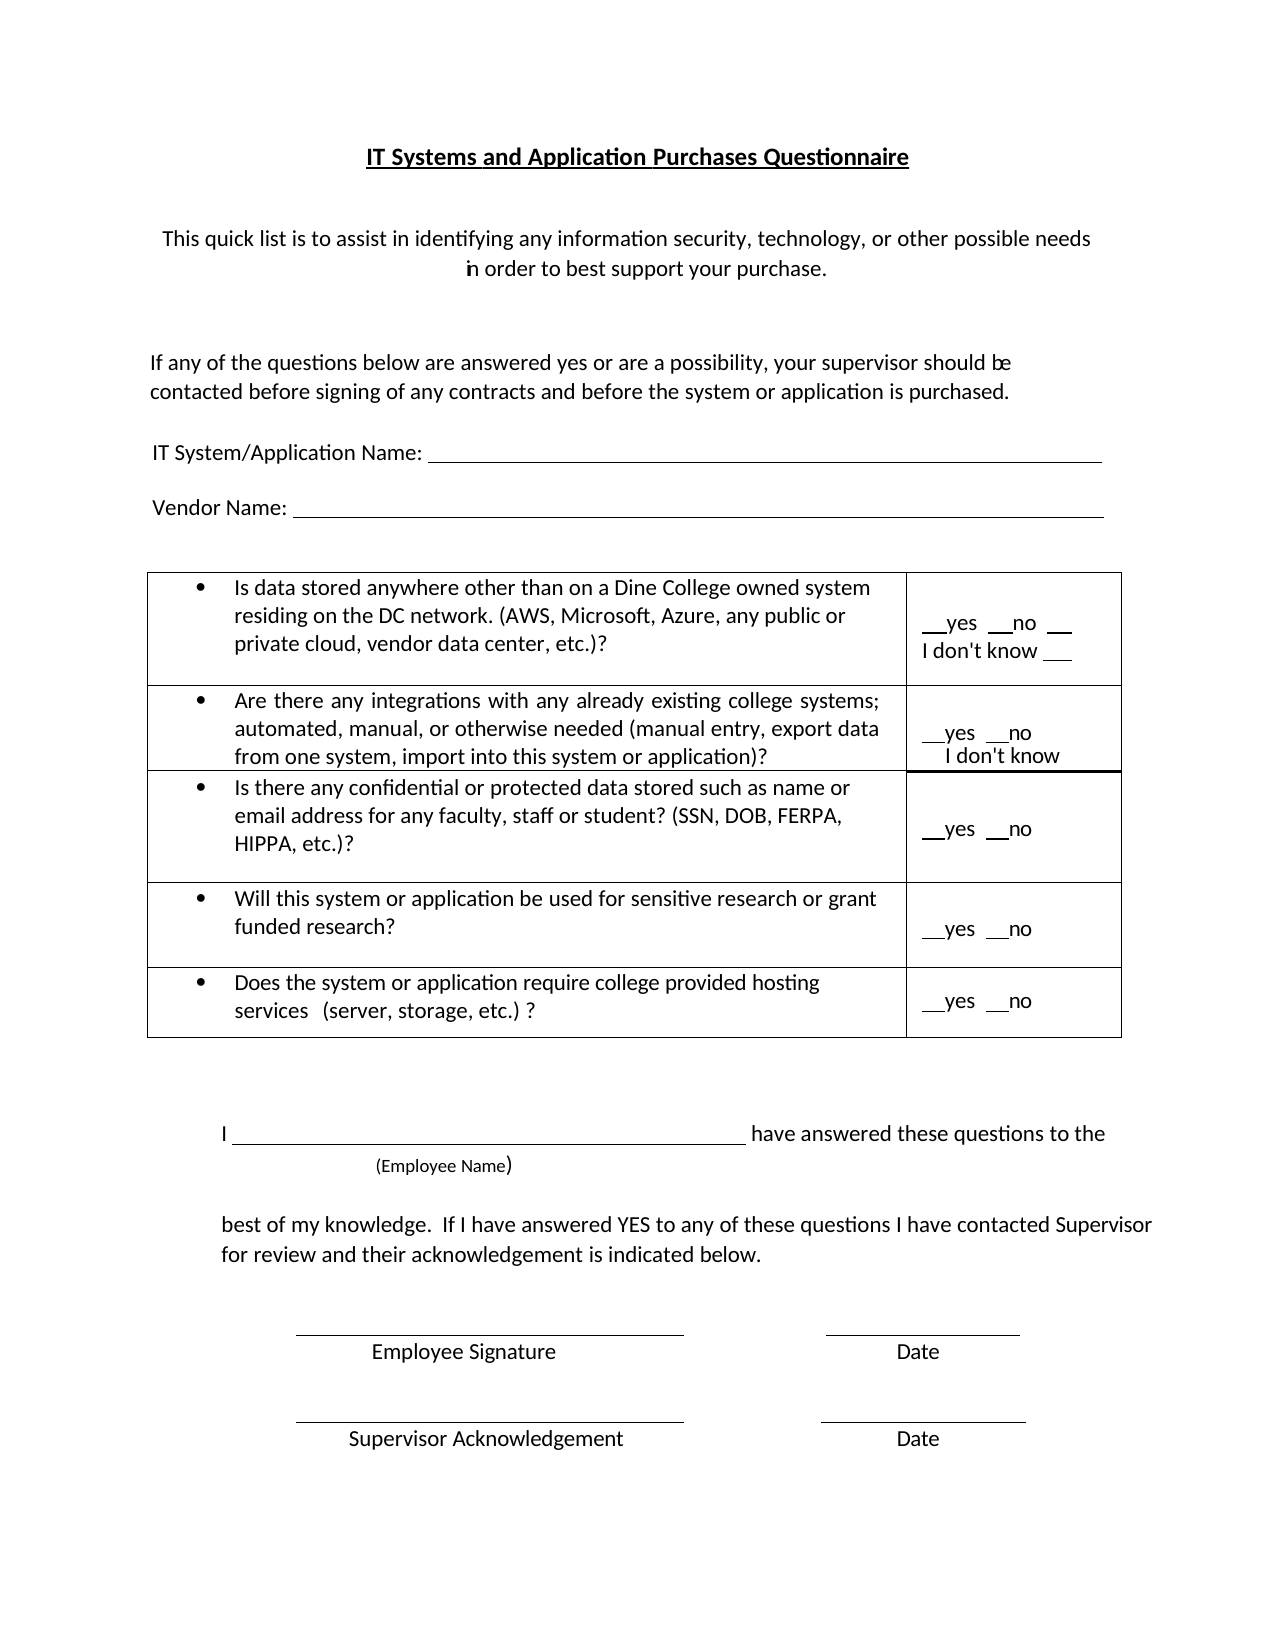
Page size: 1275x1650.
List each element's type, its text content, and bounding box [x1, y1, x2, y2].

text I have answered these questions to the [221, 1119, 1167, 1148]
table_cell Does the system or application require college provided hosting services (server, storage, etc.) ? [148, 968, 906, 1037]
table_cell Are there any integrations with any already existing college systems; automated, manual, or otherwise needed (manual entry, export data from one system, import into this system or application)? [148, 686, 906, 770]
table_header Is data stored anywhere other than on a Dine College owned system residing on the DC network. (AWS, Microsoft, Azure, any public or private cloud, vendor data center, etc.)? [148, 573, 906, 685]
table_cell yes no I don't know [907, 686, 1121, 770]
table_cell yes no [907, 968, 1121, 1037]
table_cell yes no [907, 773, 1121, 882]
title IT Systems and Application Purchases Questionnaire [145, 141, 1131, 172]
table_cell Is there any confidential or protected data stored such as name or email address for any faculty, staﬀ or student? (SSN, DOB, FERPA, HIPPA, etc.)? [148, 771, 906, 882]
table_header yes no I don't know [907, 573, 1121, 685]
table_cell yes no [907, 883, 1121, 967]
text (Employee Name) [375, 1150, 1167, 1178]
text Supervisor Acknowledgement Date [135, 1424, 1153, 1452]
text Employee Signature Date [145, 1337, 1167, 1365]
text for review and their acknowledgement is indicated below. [221, 1241, 1167, 1268]
text This quick list is to assist in identifying any information security, technology, or other possible needs in order to best support your purchase. [162, 224, 1112, 282]
text IT System/Application Name: [152, 438, 1167, 466]
text If any of the questions below are answered yes or are a possibility, your supervisor should be contacted before signing of any contracts and before the system or application is purchased. [150, 348, 1105, 405]
text Vendor Name: [152, 493, 1167, 521]
table_cell Will this system or application be used for sensitive research or grant funded research? [148, 883, 906, 967]
text best of my knowledge. If I have answered YES to any of these questions I have contacted Supervisor [221, 1210, 1167, 1238]
